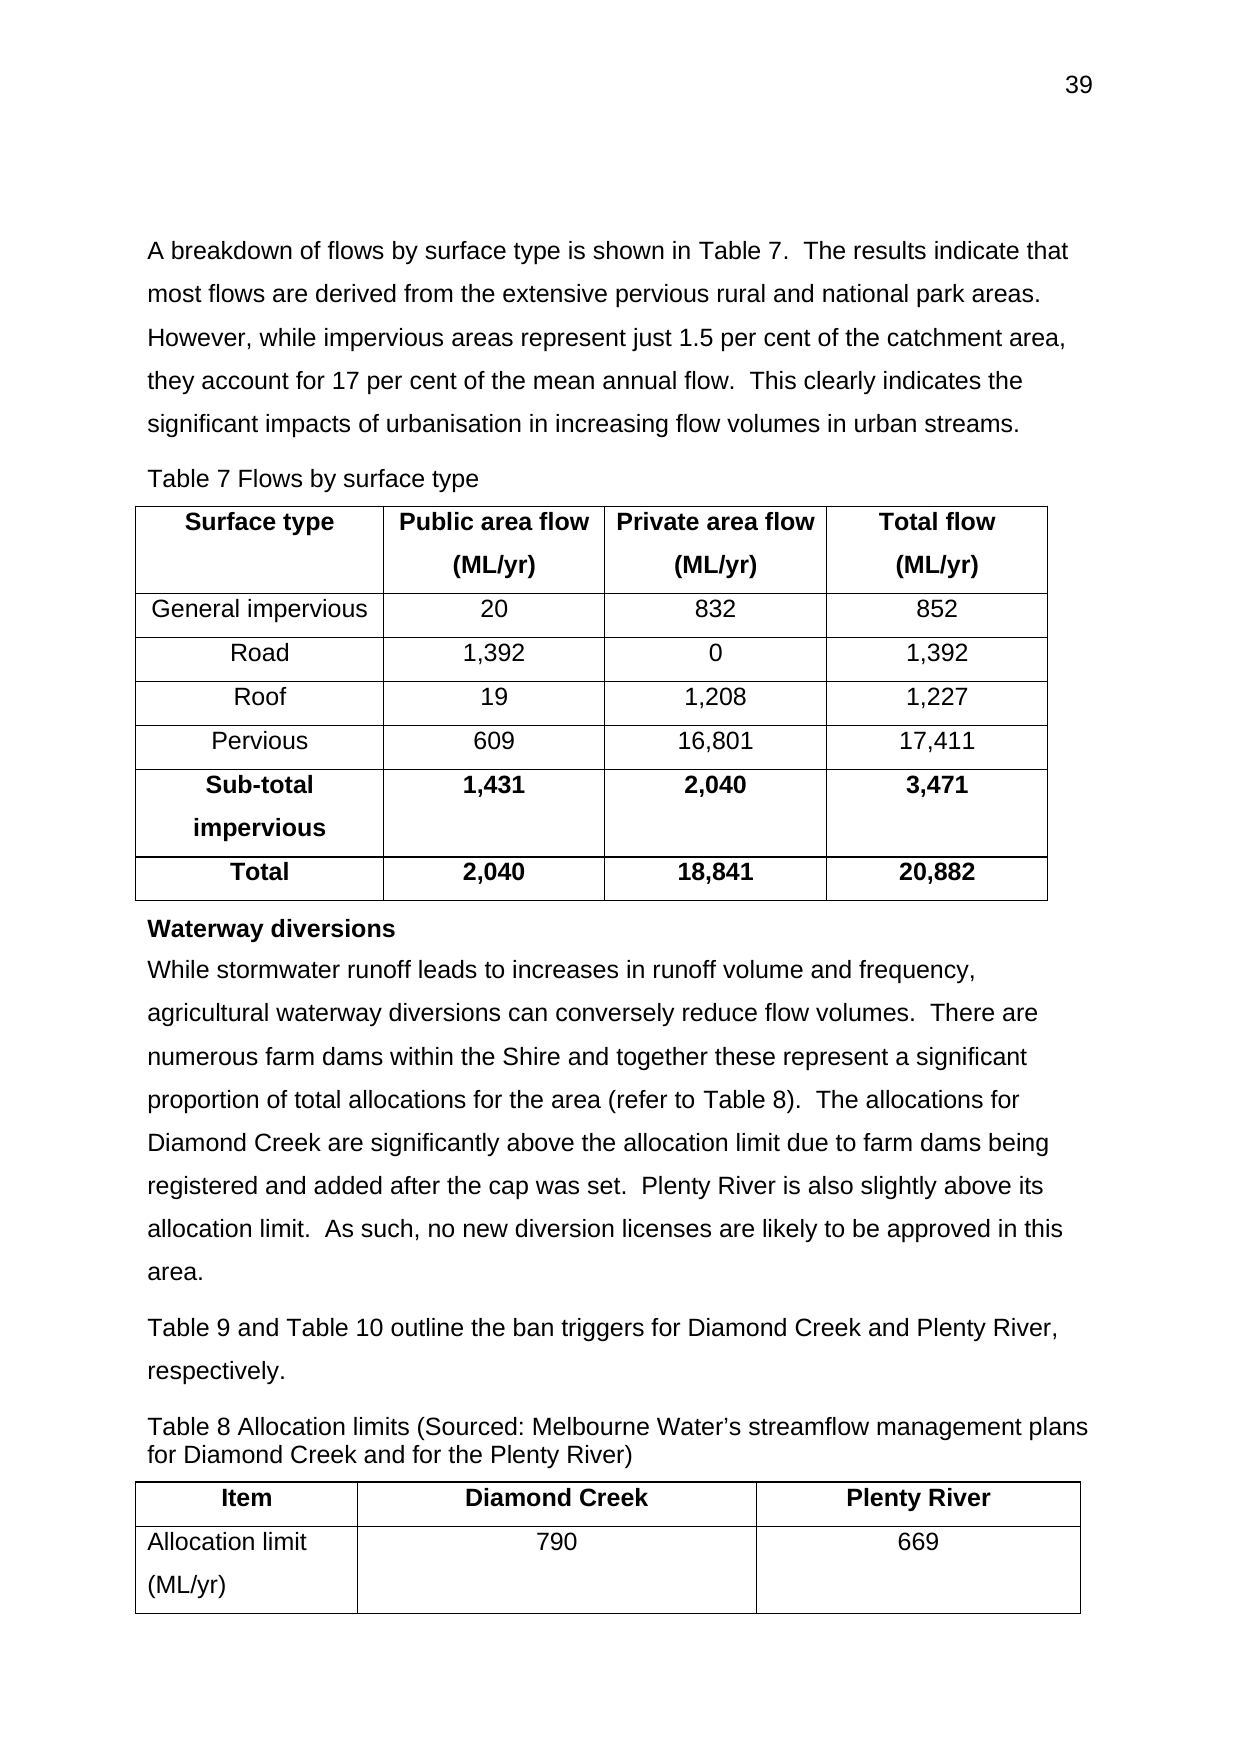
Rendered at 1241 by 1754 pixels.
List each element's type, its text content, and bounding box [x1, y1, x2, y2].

table_cell 2,040 [384, 858, 604, 900]
table_cell 20,882 [827, 858, 1047, 900]
table_cell 2,040 [605, 770, 826, 856]
subtitle Waterway diversions [147, 914, 1093, 943]
text Table 9 and Table 10 outline the ban triggers for Diamond Creek and Plenty River, respectively. [147, 1313, 1093, 1384]
table_header Plenty River [757, 1483, 1080, 1526]
table_cell Total [136, 858, 383, 900]
table_cell Roof [136, 682, 383, 725]
table_cell 0 [605, 638, 826, 681]
table_cell 1,227 [827, 682, 1047, 725]
table_header Private area flow (ML/yr) [605, 507, 826, 593]
table_cell 1,431 [384, 770, 604, 856]
table_cell 1,392 [384, 638, 604, 681]
table_cell 17,411 [827, 726, 1047, 769]
table_cell 852 [827, 594, 1047, 637]
table_cell 16,801 [605, 726, 826, 769]
table_cell Sub-total impervious [136, 770, 383, 856]
table_cell 20 [384, 594, 604, 637]
table_header Diamond Creek [358, 1483, 756, 1526]
table_cell General impervious [136, 594, 383, 637]
text Table 8 Allocation limits (Sourced: Melbourne Water’s streamflow management plans for Diamond Creek and for the Plenty River) [147, 1411, 1093, 1469]
table_header Public area flow (ML/yr) [384, 507, 604, 593]
table_cell 669 [757, 1527, 1080, 1613]
text While stormwater runoff leads to increases in runoff volume and frequency, agricultural waterway diversions can conversely reduce flow volumes. There are numerous farm dams within the Shire and together these represent a significant proportion of total allocations for the area (refer to Table 8). The allocations for Diamond Creek are significantly above the allocation limit due to farm dams being registered and added after the cap was set. Plenty River is also slightly above its allocation limit. As such, no new diversion licenses are likely to be approved in this area. [147, 955, 1093, 1286]
table_cell 1,392 [827, 638, 1047, 681]
table_cell Allocation limit (ML/yr) [136, 1527, 357, 1613]
table_header Surface type [136, 507, 383, 593]
table_cell 3,471 [827, 770, 1047, 856]
table_header Total flow (ML/yr) [827, 507, 1047, 593]
text A breakdown of flows by surface type is shown in Table 7. The results indicate that most flows are derived from the extensive pervious rural and national park areas. However, while impervious areas represent just 1.5 per cent of the catchment area, they account for 17 per cent of the mean annual flow. This clearly indicates the significant impacts of urbanisation in increasing flow volumes in urban streams. [147, 236, 1093, 437]
table_cell Road [136, 638, 383, 681]
table_cell 609 [384, 726, 604, 769]
table_cell 18,841 [605, 858, 826, 900]
table_header Item [136, 1483, 357, 1526]
table_cell Pervious [136, 726, 383, 769]
table_cell 832 [605, 594, 826, 637]
table_cell 1,208 [605, 682, 826, 725]
table_cell 19 [384, 682, 604, 725]
table_cell 790 [358, 1527, 756, 1613]
text Table 7 Flows by surface type [147, 464, 1093, 493]
